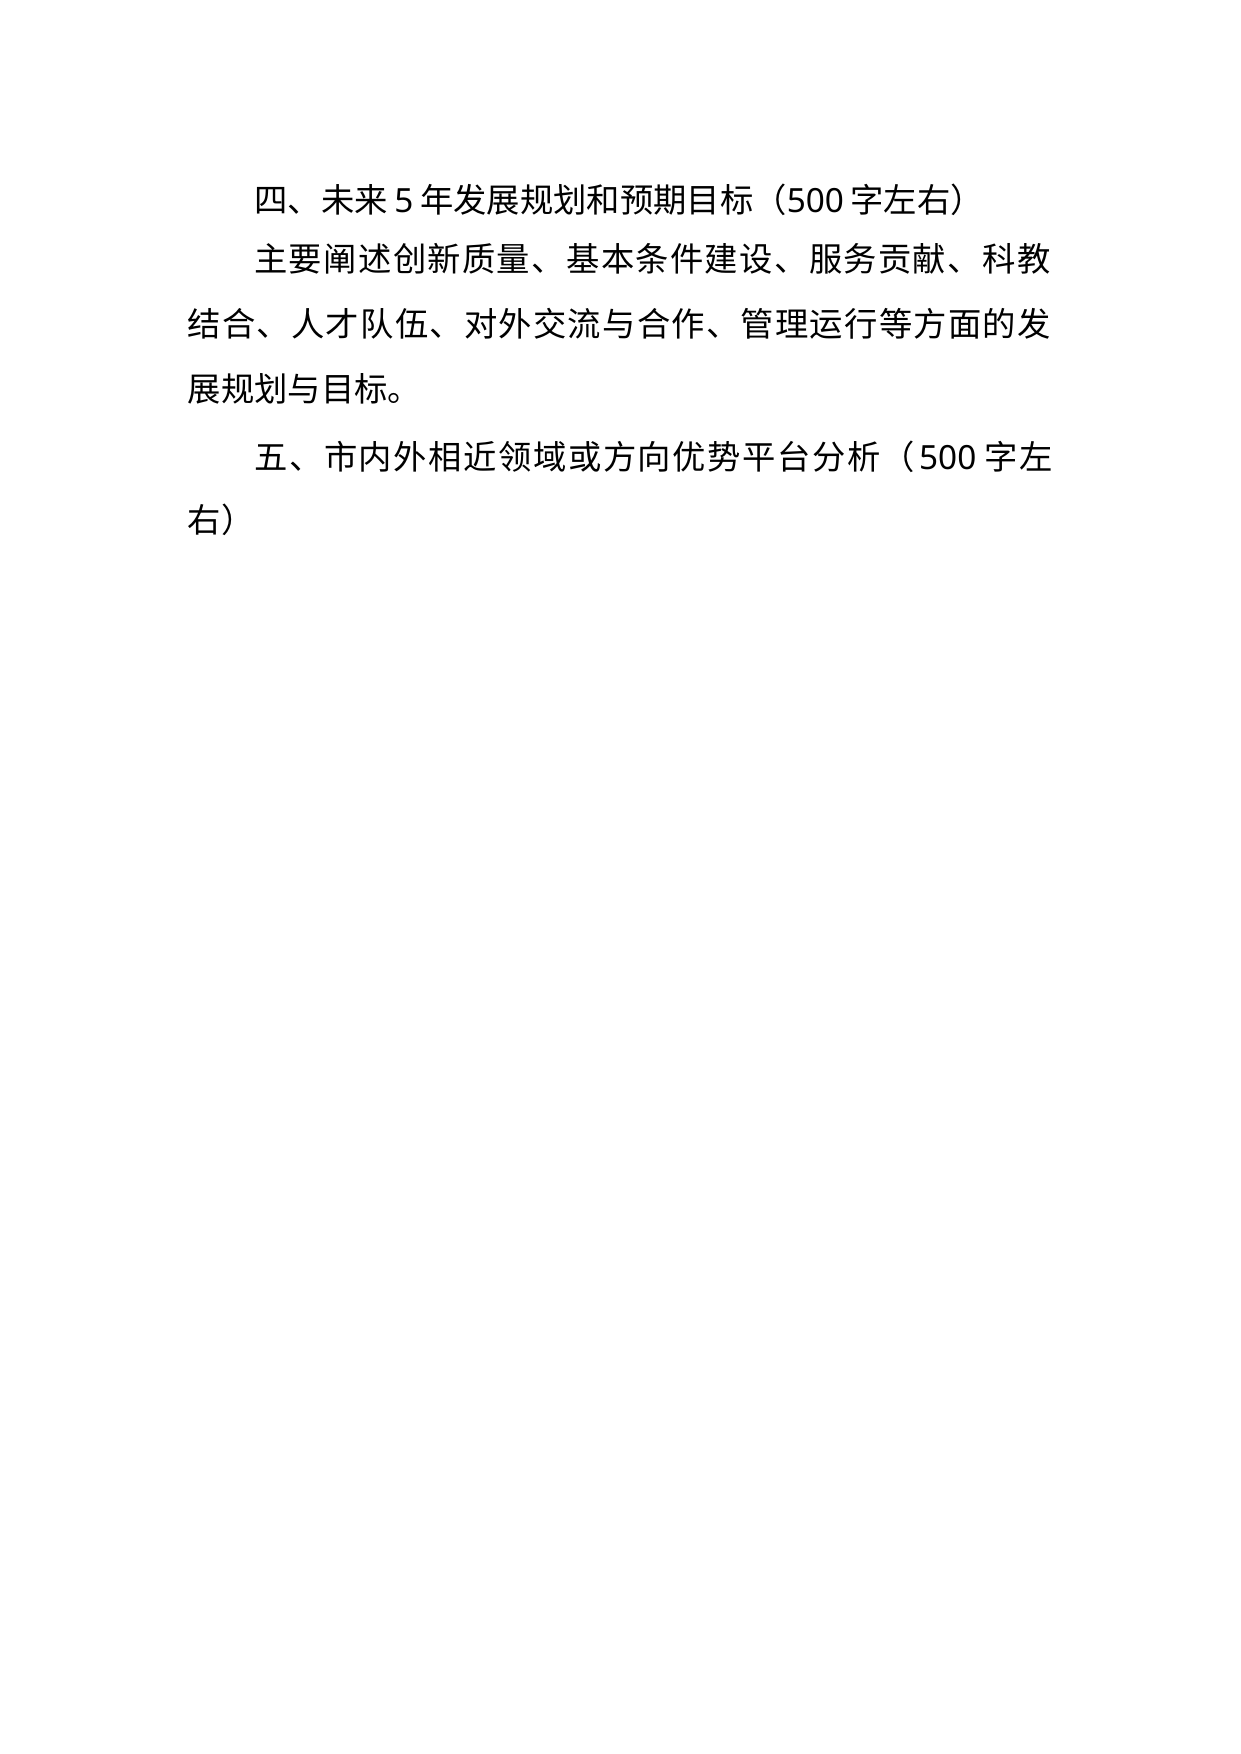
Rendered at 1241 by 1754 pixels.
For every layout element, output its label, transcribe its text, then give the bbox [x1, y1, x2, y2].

text 四、未来5年发展规划和预期目标（500字左右） [187, 162, 1053, 224]
text 主要阐述创新质量、基本条件建设、服务贡献、科教结合、人才队伍、对外交流与合作、管理运行等方面的发展规划与目标。 [187, 224, 1053, 419]
text 五、市内外相近领域或方向优势平台分析（500字左右） [187, 419, 1053, 544]
